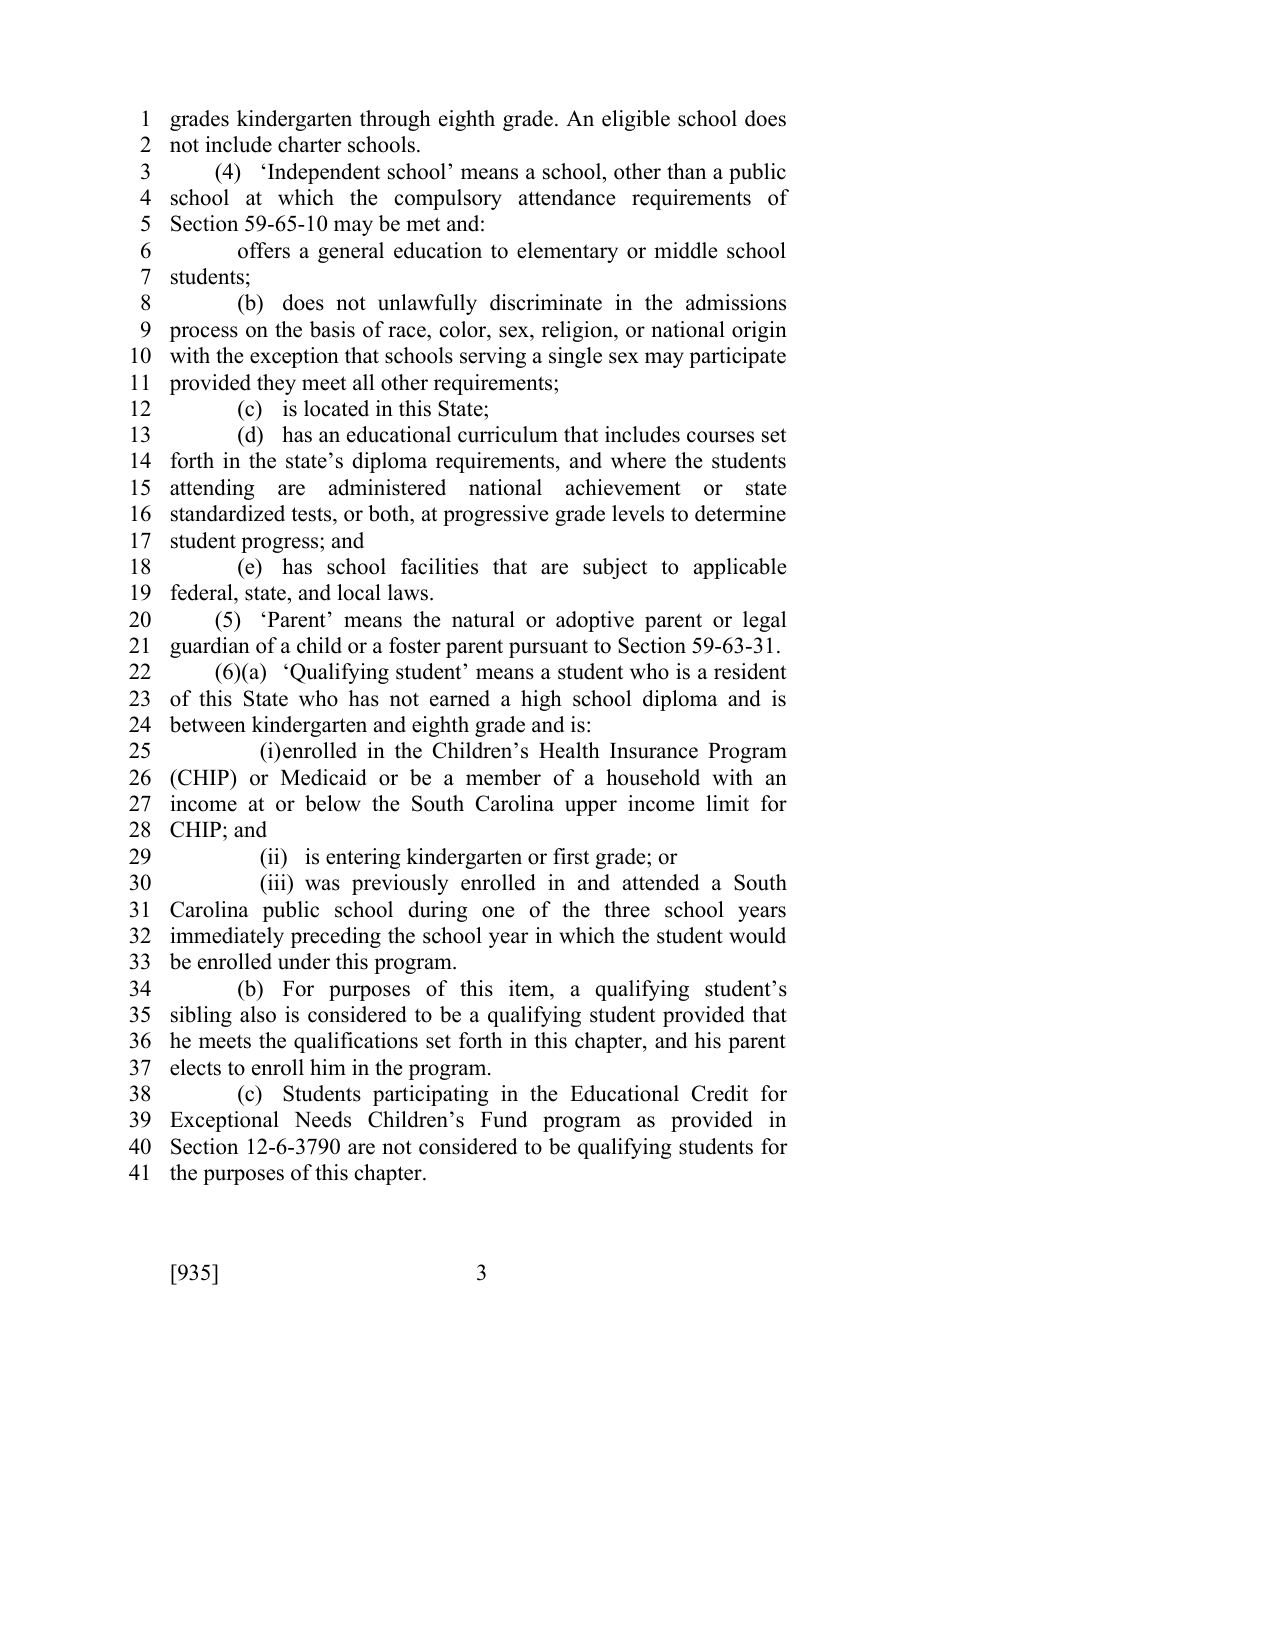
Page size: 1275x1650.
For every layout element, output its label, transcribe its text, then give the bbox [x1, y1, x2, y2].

text (i) enrolled in the Children’s Health Insurance Program (CHIP) or Medicaid or be a member of a household with an income at or below the South Carolina upper income limit for CHIP; and [169, 737, 787, 843]
text (c) is located in this State; [169, 395, 787, 421]
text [169, 105, 787, 158]
text (b) does not unlawfully discriminate in the admissions process on the basis of race, color, sex, religion, or national origin with the exception that schools serving a single sex may participate provided they meet all other requirements; [169, 289, 787, 395]
text (d) has an educational curriculum that includes courses set forth in the state’s diploma requirements, and where the students attending are administered national achievement or state standardized tests, or both, at progressive grade levels to determine student progress; and [169, 421, 787, 553]
text (ii) is entering kindergarten or first grade; or [169, 843, 787, 869]
text (5) ‘Parent’ means the natural or adoptive parent or legal guardian of a child or a foster parent pursuant to Section 59-63-31. [169, 606, 787, 658]
text offers a general education to elementary or middle school students; [169, 237, 787, 289]
text (iii) was previously enrolled in and attended a South Carolina public school during one of the three school years immediately preceding the school year in which the student would be enrolled under this program. [169, 869, 787, 975]
text (6)(a) ‘Qualifying student’ means a student who is a resident of this State who has not earned a high school diploma and is between kindergarten and eighth grade and is: [169, 658, 787, 737]
text (b) For purposes of this item, a qualifying student’s sibling also is considered to be a qualifying student provided that he meets the qualifications set forth in this chapter, and his parent elects to enroll him in the program. [169, 975, 787, 1080]
text (e) has school facilities that are subject to applicable federal, state, and local laws. [169, 553, 787, 606]
text (c) Students participating in the Educational Credit for Exceptional Needs Children’s Fund program as provided in Section 12-6-3790 are not considered to be qualifying students for the purposes of this chapter. [169, 1080, 787, 1186]
text (4) ‘Independent school’ means a school, other than a public school at which the compulsory attendance requirements of Section 59-65-10 may be met and: [169, 158, 787, 237]
